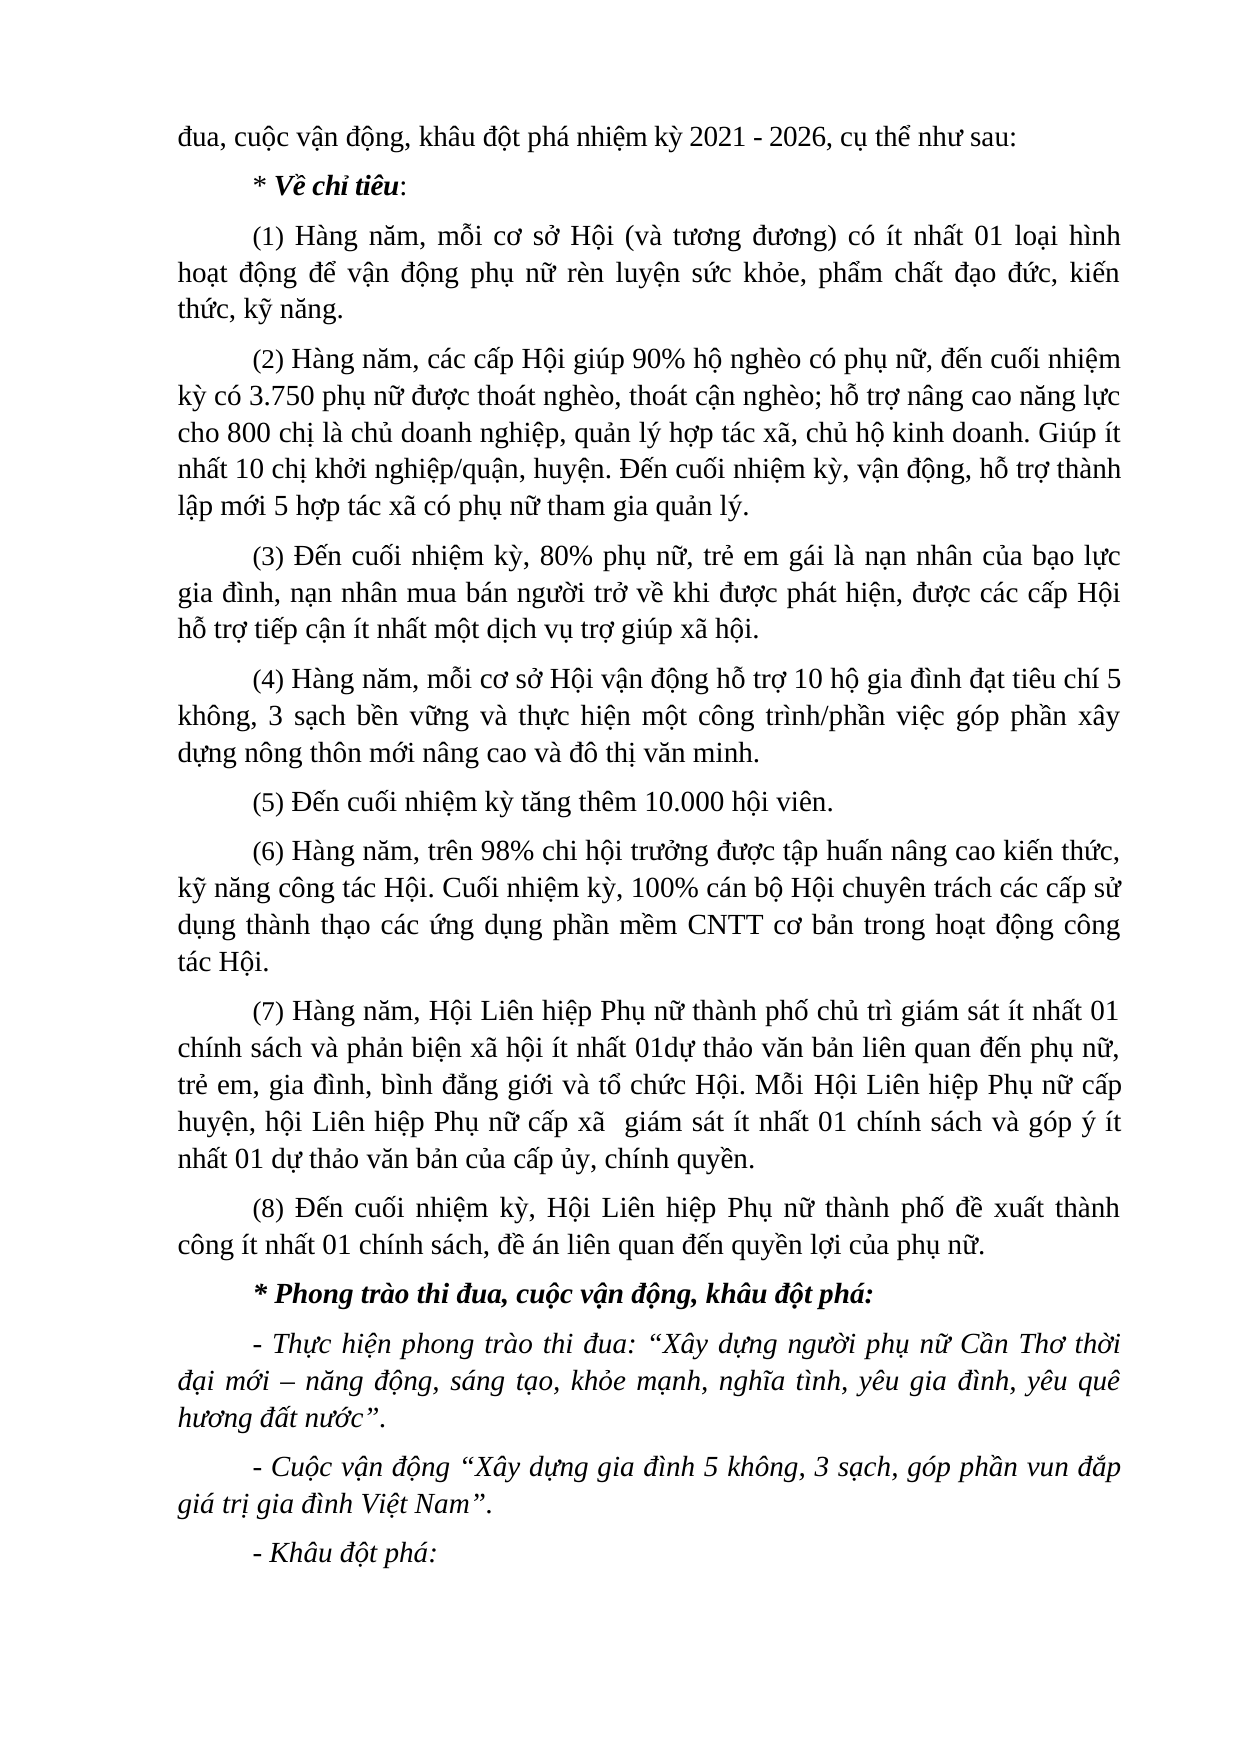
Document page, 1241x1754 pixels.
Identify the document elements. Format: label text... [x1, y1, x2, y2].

text - Khâu đột phá: [176, 1534, 1123, 1597]
text * Phong trào thi đua, cuộc vận động, khâu đột phá: [176, 1276, 1123, 1310]
text * Về chỉ tiêu: [176, 167, 1123, 202]
text (8) Đến cuối nhiệm kỳ, Hội Liên hiệp Phụ nữ thành phố đề xuất thành công ít nhất 01 chính sách, đề án liên quan đến quyền lợi của phụ nữ. [176, 1189, 1123, 1261]
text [176, 118, 1123, 153]
text (4) Hàng năm, mỗi cơ sở Hội vận động hỗ trợ 10 hộ gia đình đạt tiêu chí 5 không, 3 sạch bền vững và thực hiện một công trình/phần việc góp phần xây dựng nông thôn mới nâng cao và đô thị văn minh. [176, 660, 1123, 768]
text (3) Đến cuối nhiệm kỳ, 80% phụ nữ, trẻ em gái là nạn nhân của bạo lực gia đình, nạn nhân mua bán người trở về khi được phát hiện, được các cấp Hội hỗ trợ tiếp cận ít nhất một dịch vụ trợ giúp xã hội. [176, 537, 1123, 645]
text (6) Hàng năm, trên 98% chi hội trưởng được tập huấn nâng cao kiến thức, kỹ năng công tác Hội. Cuối nhiệm kỳ, 100% cán bộ Hội chuyên trách các cấp sử dụng thành thạo các ứng dụng phần mềm CNTT cơ bản trong hoạt động công tác Hội. [176, 832, 1123, 978]
text (2) Hàng năm, các cấp Hội giúp 90% hộ nghèo có phụ nữ, đến cuối nhiệm kỳ có 3.750 phụ nữ được thoát nghèo, thoát cận nghèo; hỗ trợ nâng cao năng lực cho 800 chị là chủ doanh nghiệp, quản lý hợp tác xã, chủ hộ kinh doanh. Giúp ít nhất 10 chị khởi nghiệp/quận, huyện. Đến cuối nhiệm kỳ, vận động, hỗ trợ thành lập mới 5 hợp tác xã có phụ nữ tham gia quản lý. [176, 340, 1123, 522]
text - Cuộc vận động “Xây dựng gia đình 5 không, 3 sạch, góp phần vun đắp giá trị gia đình Việt Nam”. [176, 1448, 1123, 1519]
text (5) Đến cuối nhiệm kỳ tăng thêm 10.000 hội viên. [176, 783, 1123, 818]
text - Thực hiện phong trào thi đua: “Xây dựng người phụ nữ Cần Thơ thời đại mới – năng động, sáng tạo, khỏe mạnh, nghĩa tình, yêu gia đình, yêu quê hương đất nước”. [176, 1325, 1123, 1433]
text (7) Hàng năm, Hội Liên hiệp Phụ nữ thành phố chủ trì giám sát ít nhất 01 chính sách và phản biện xã hội ít nhất 01dự thảo văn bản liên quan đến phụ nữ, trẻ em, gia đình, bình đẳng giới và tổ chức Hội. Mỗi Hội Liên hiệp Phụ nữ cấp huyện, hội Liên hiệp Phụ nữ cấp xã giám sát ít nhất 01 chính sách và góp ý ít nhất 01 dự thảo văn bản của cấp ủy, chính quyền. [176, 992, 1123, 1174]
text (1) Hàng năm, mỗi cơ sở Hội (và tương đương) có ít nhất 01 loại hình hoạt động để vận động phụ nữ rèn luyện sức khỏe, phẩm chất đạo đức, kiến thức, kỹ năng. [176, 217, 1123, 325]
